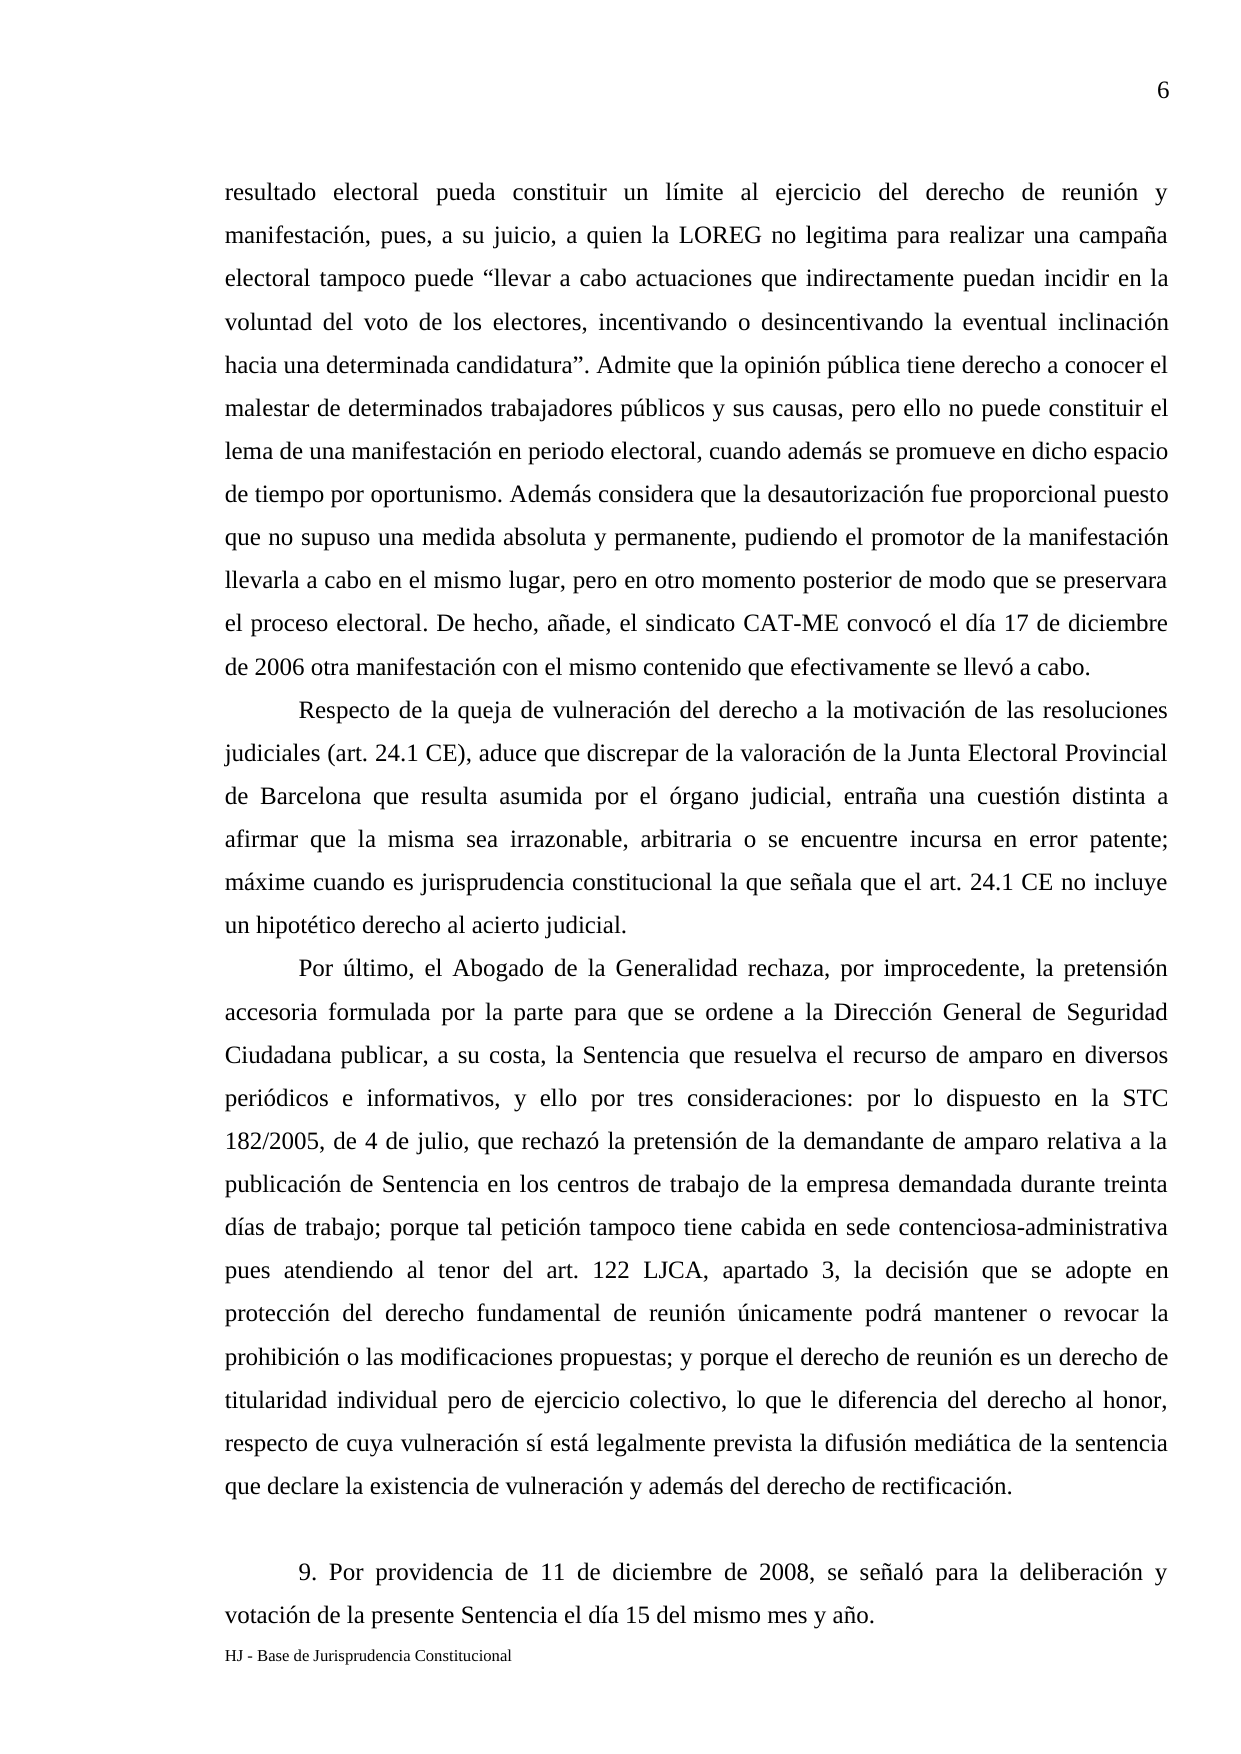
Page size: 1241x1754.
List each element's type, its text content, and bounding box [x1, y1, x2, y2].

text Por último, el Abogado de la Generalidad rechaza, por improcedente, la pretensión accesoria formulada por la parte para que se ordene a la Dirección General de Seguridad Ciudadana publicar, a su costa, la Sentencia que resuelva el recurso de amparo en diversos periódicos e informativos, y ello por tres consideraciones: por lo dispuesto en la STC 182/2005, de 4 de julio, que rechazó la pretensión de la demandante de amparo relativa a la publicación de Sentencia en los centros de trabajo de la empresa demandada durante treinta días de trabajo; porque tal petición tampoco tiene cabida en sede contenciosa-administrativa pues atendiendo al tenor del art. 122 LJCA, apartado 3, la decisión que se adopte en protección del derecho fundamental de reunión únicamente podrá mantener o revocar la prohibición o las modificaciones propuestas; y porque el derecho de reunión es un derecho de titularidad individual pero de ejercicio colectivo, lo que le diferencia del derecho al honor, respecto de cuya vulneración sí está legalmente prevista la difusión mediática de la sentencia que declare la existencia de vulneración y además del derecho de rectificación. [224, 953, 1169, 1500]
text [224, 177, 1169, 680]
text 9. Por providencia de 11 de diciembre de 2008, se señaló para la deliberación y votación de la presente Sentencia el día 15 del mismo mes y año. [224, 1557, 1169, 1629]
text Respecto de la queja de vulneración del derecho a la motivación de las resoluciones judiciales (art. 24.1 CE), aduce que discrepar de la valoración de la Junta Electoral Provincial de Barcelona que resulta asumida por el órgano judicial, entraña una cuestión distinta a afirmar que la misma sea irrazonable, arbitraria o se encuentre incursa en error patente; máxime cuando es jurisprudencia constitucional la que señala que el art. 24.1 CE no incluye un hipotético derecho al acierto judicial. [224, 695, 1169, 939]
